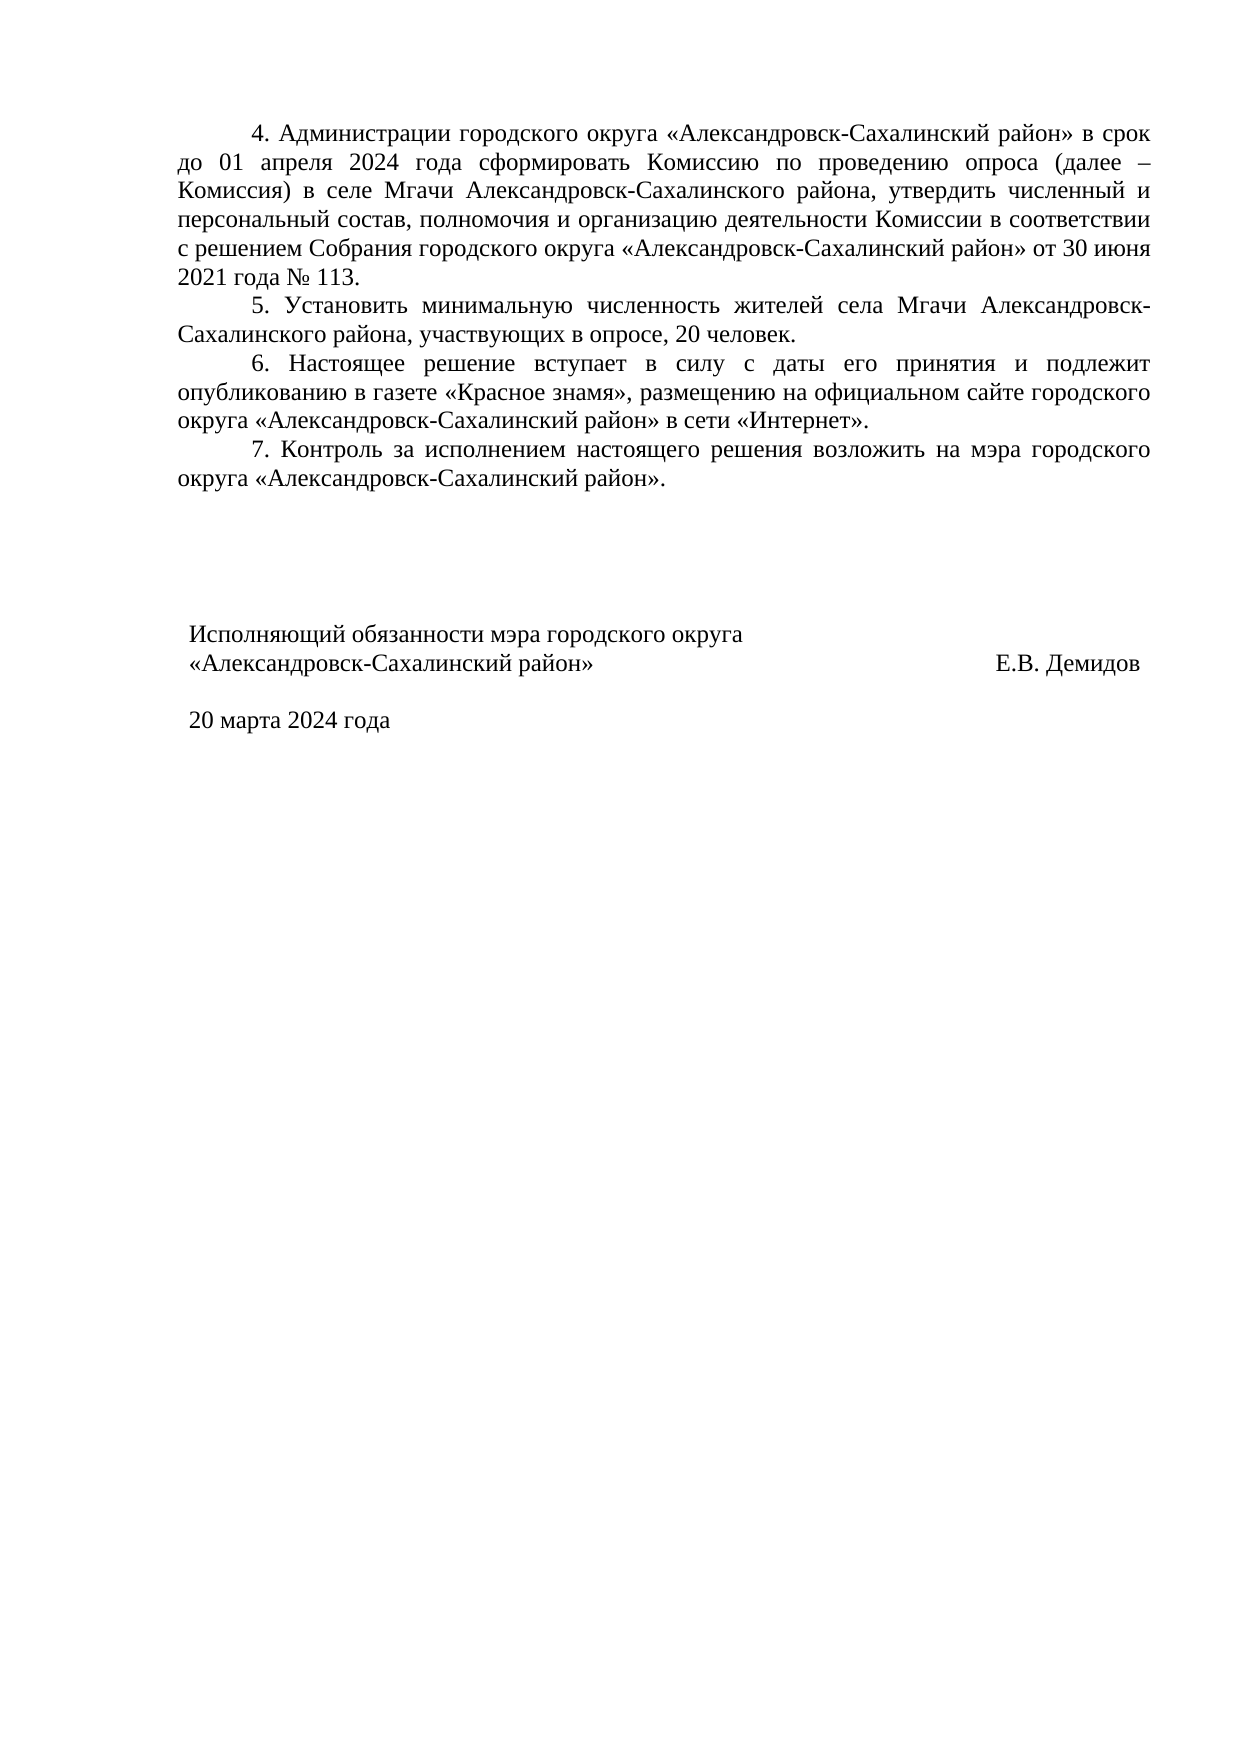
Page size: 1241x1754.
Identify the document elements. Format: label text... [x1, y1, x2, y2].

table_header Исполняющий обязанности мэра городского округа «Александровск-Сахалинский район» 20 марта 2024 года [177, 590, 757, 734]
table_header Е.В. Демидов [757, 590, 1152, 734]
text 4. Администрации городского округа «Александровск-Сахалинский район» в срок до 01 апреля 2024 года сформировать Комиссию по проведению опроса (далее – Комиссия) в селе Мгачи Александровск-Сахалинского района, утвердить численный и персональный состав, полномочия и организацию деятельности Комиссии в соответствии с решением Собрания городского округа «Александровск-Сахалинский район» от 30 июня 2021 года № 113. [177, 118, 1152, 291]
text 7. Контроль за исполнением настоящего решения возложить на мэра городского округа «Александровск-Сахалинский район». [177, 434, 1152, 492]
text 5. Установить минимальную численность жителей села Мгачи Александровск-Сахалинского района, участвующих в опросе, 20 человек. [177, 291, 1152, 348]
text 6. Настоящее решение вступает в силу с даты его принятия и подлежит опубликованию в газете «Красное знамя», размещению на официальном сайте городского округа «Александровск-Сахалинский район» в сети «Интернет». [177, 348, 1152, 434]
